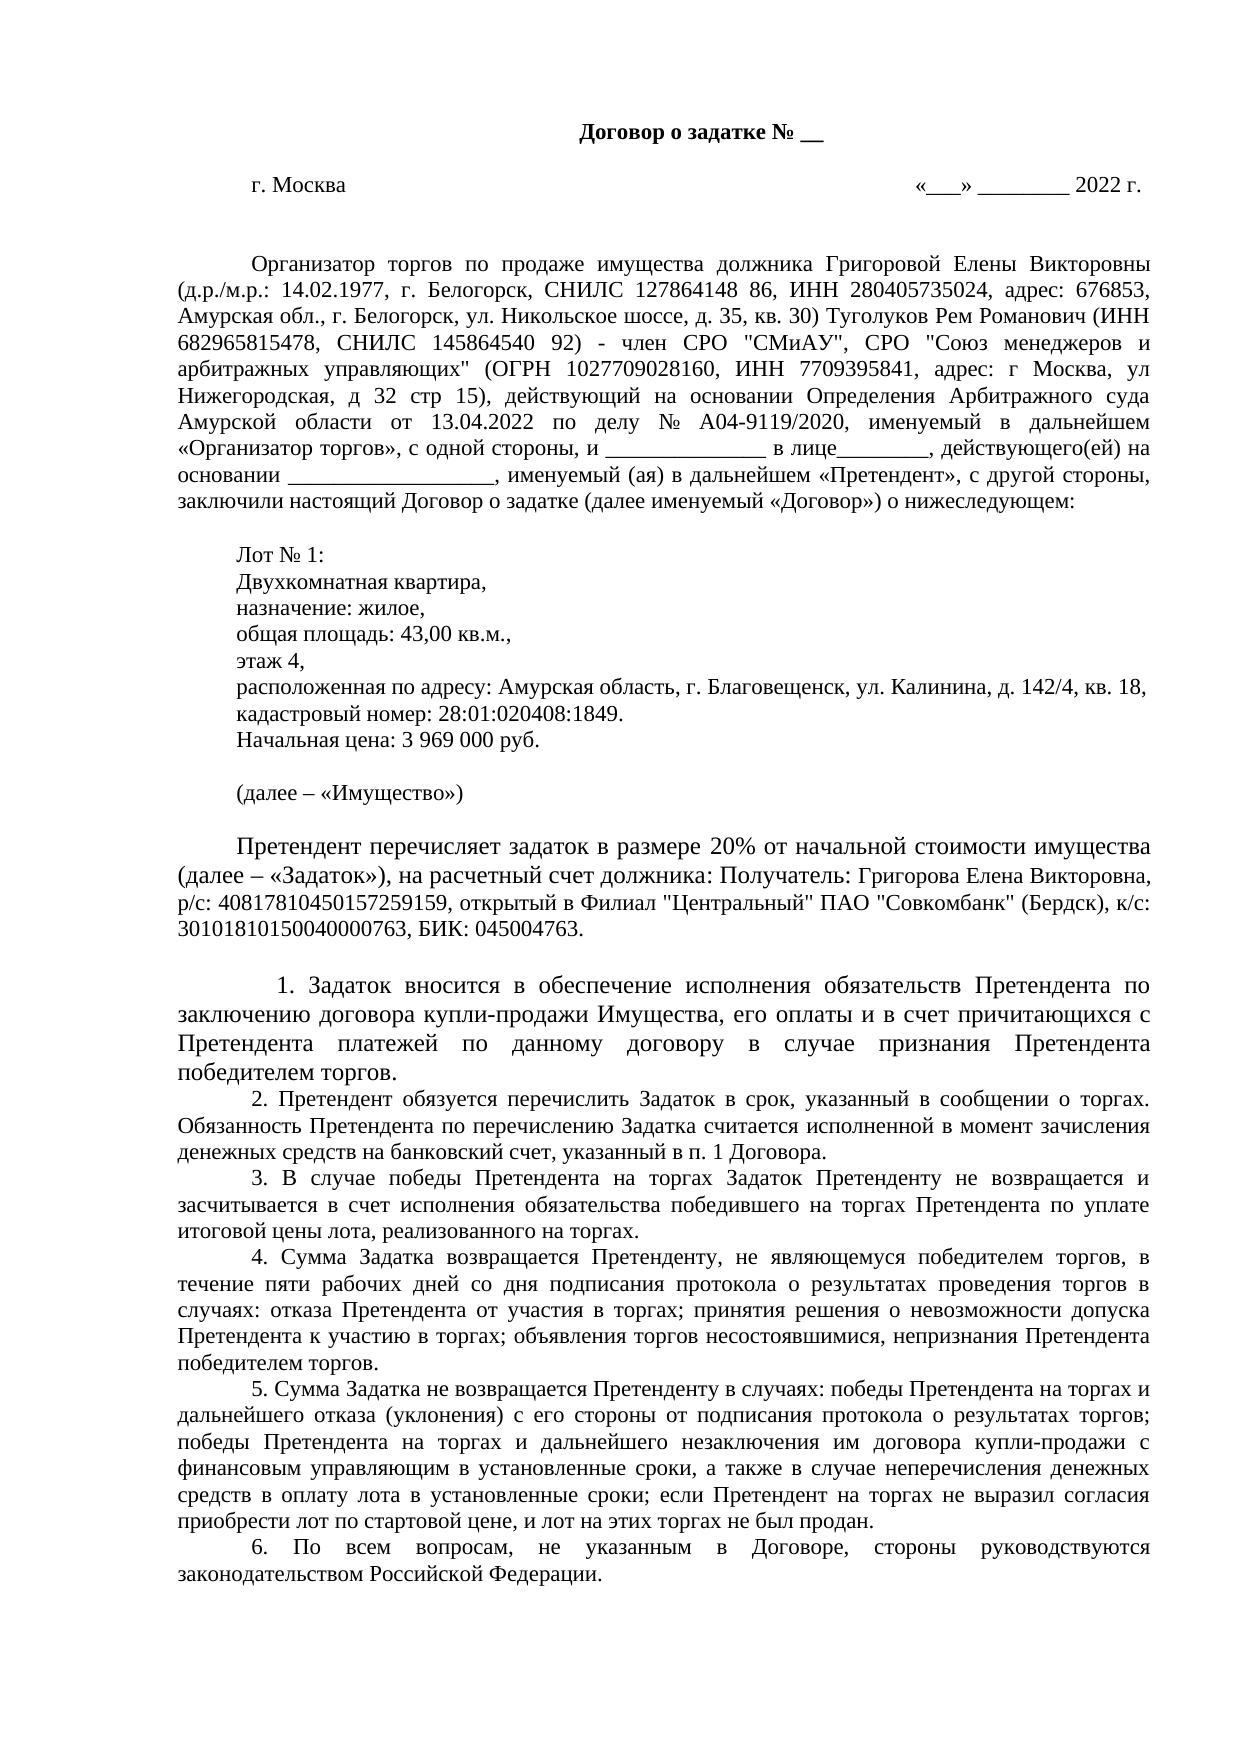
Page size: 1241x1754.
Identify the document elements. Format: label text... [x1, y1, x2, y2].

text 3. В случае победы Претендента на торгах Задаток Претенденту не возвращается и засчитывается в счет исполнения обязательства победившего на торгах Претендента по уплате итоговой цены лота, реализованного на торгах. [177, 1164, 1152, 1243]
text кадастровый номер: 28:01:020408:1849. [177, 699, 1152, 726]
text расположенная по адресу: Амурская область, г. Благовещенск, ул. Калинина, д. 142/4, кв. 18, [177, 673, 1152, 699]
text Претендент перечисляет задаток в размере 20% от начальной стоимости имущества (далее – «Задаток»), на расчетный счет должника: Получатель: Григорова Елена Викторовна, р/с: 40817810450157259159, открытый в Филиал "Центральный" ПАО "Совкомбанк" (Бердск), к/с: 30101810150040000763, БИК: 045004763. [177, 831, 1152, 942]
text 4. Сумма Задатка возвращается Претенденту, не являющемуся победителем торгов, в течение пяти рабочих дней со дня подписания протокола о результатах проведения торгов в случаях: отказа Претендента от участия в торгах; принятия решения о невозможности допуска Претендента к участию в торгах; объявления торгов несостоявшимися, непризнания Претендента победителем торгов. [177, 1243, 1152, 1375]
text назначение: жилое, [177, 594, 1152, 621]
text общая площадь: 43,00 кв.м., [177, 621, 1152, 647]
text Двухкомнатная квартира, [177, 568, 1152, 594]
text 1. Задаток вносится в обеспечение исполнения обязательств Претендента по заключению договора купли-продажи Имущества, его оплаты и в счет причитающихся с Претендента платежей по данному договору в случае признания Претендента победителем торгов. [177, 970, 1152, 1085]
text Лот № 1: [177, 541, 1152, 568]
text Организатор торгов по продаже имущества должника Григоровой Елены Викторовны (д.р./м.р.: 14.02.1977, г. Белогорск, СНИЛС 127864148 86, ИНН 280405735024, адрес: 676853, Амурская обл., г. Белогорск, ул. Никольское шоссе, д. 35, кв. 30) Туголуков Рем Романович (ИНН 682965815478, СНИЛС 145864540 92) - член СРО "СМиАУ", СРО "Союз менеджеров и арбитражных управляющих" (ОГРН 1027709028160, ИНН 7709395841, адрес: г Москва, ул Нижегородская, д 32 стр 15), действующий на основании Определения Арбитражного суда Амурской области от 13.04.2022 по делу № А04-9119/2020, именуемый в дальнейшем «Организатор торгов», с одной стороны, и ______________ в лице________, действующего(ей) на основании __________________, именуемый (ая) в дальнейшем «Претендент», с другой стороны, заключили настоящий Договор о задатке (далее именуемый «Договор») о нижеследующем: [177, 250, 1152, 513]
text Начальная цена: 3 969 000 руб. [177, 726, 1152, 752]
text 2. Претендент обязуется перечислить Задаток в срок, указанный в сообщении о торгах. Обязанность Претендента по перечислению Задатка считается исполненной в момент зачисления денежных средств на банковский счет, указанный в п. 1 Договора. [177, 1085, 1152, 1164]
text 5. Сумма Задатка не возвращается Претенденту в случаях: победы Претендента на торгах и дальнейшего отказа (уклонения) с его стороны от подписания протокола о результатах торгов; победы Претендента на торгах и дальнейшего незаключения им договора купли-продажи с финансовым управляющим в установленные сроки, а также в случае неперечисления денежных средств в оплату лота в установленные сроки; если Претендент на торгах не выразил согласия приобрести лот по стартовой цене, и лот на этих торгах не был продан. [177, 1375, 1152, 1533]
text этаж 4, [177, 647, 1152, 673]
text г. Москва «___» ________ 2022 г. [177, 171, 1152, 197]
text 6. По всем вопросам, не указанным в Договоре, стороны руководствуются законодательством Российской Федерации. [177, 1533, 1152, 1586]
text Договор о задатке № __ [177, 118, 1152, 144]
text (далее – «Имущество») [177, 779, 1152, 805]
